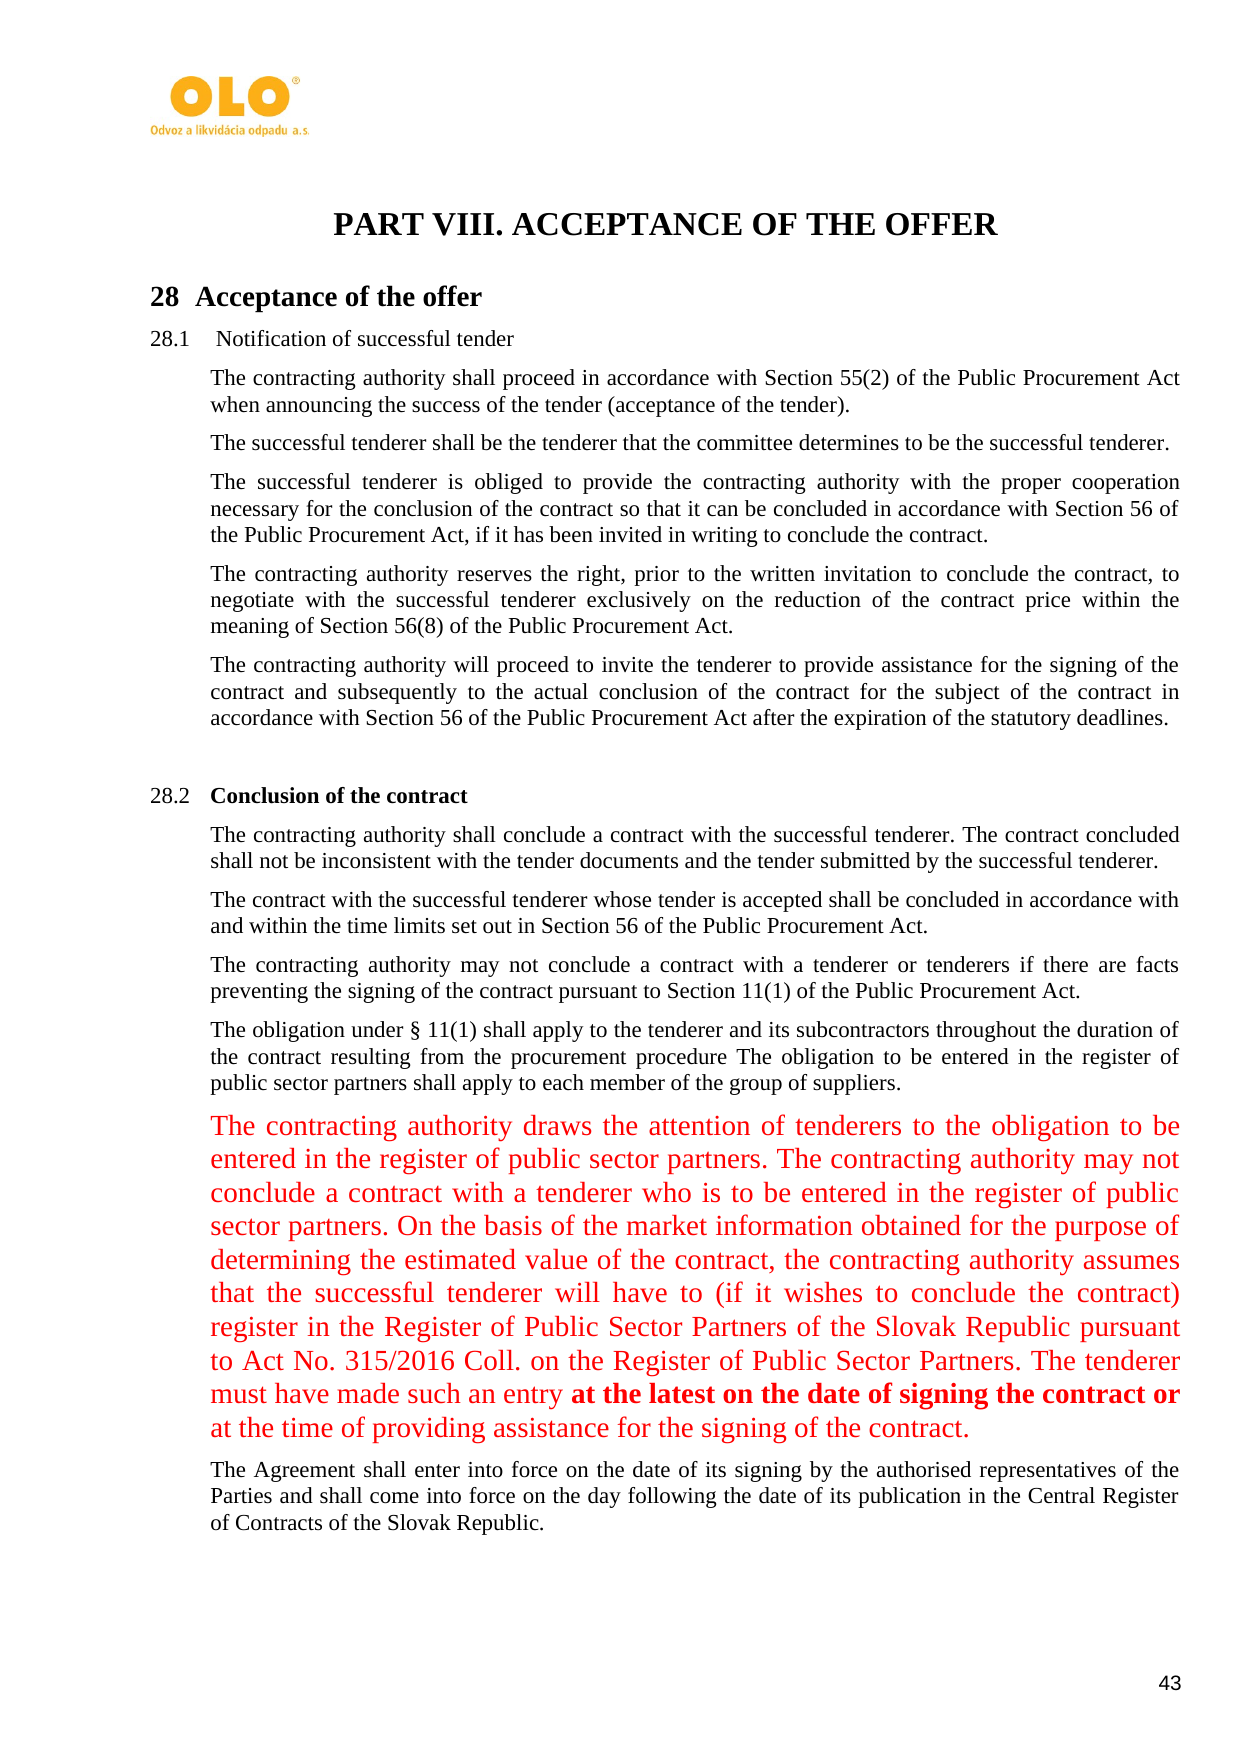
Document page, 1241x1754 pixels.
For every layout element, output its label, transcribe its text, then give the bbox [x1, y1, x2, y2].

list The contracting authority reserves the right, prior to the written invitation to conclude the contract, to negotiate with the successful tenderer exclusively on the reduction of the contract price within the meaning of Section 56(8) of the Public Procurement Act. [210, 560, 1181, 639]
list The obligation under § 11(1) shall apply to the tenderer and its subcontractors throughout the duration of the contract resulting from the procurement procedure The obligation to be entered in the register of public sector partners shall apply to each member of the group of suppliers. [210, 1016, 1181, 1095]
list The contract with the successful tenderer whose tender is accepted shall be concluded in accordance with and within the time limits set out in Section 56 of the Public Procurement Act. [210, 886, 1181, 939]
subtitle Part VIIi. Acceptance of the offer [150, 204, 1181, 243]
list The successful tenderer shall be the tenderer that the committee determines to be the successful tenderer. [210, 429, 1181, 456]
list The contracting authority shall conclude a contract with the successful tenderer. The contract concluded shall not be inconsistent with the tender documents and the tender submitted by the successful tenderer. [210, 821, 1181, 873]
list The contracting authority will proceed to invite the tenderer to provide assistance for the signing of the contract and subsequently to the actual conclusion of the contract for the subject of the contract in accordance with Section 56 of the Public Procurement Act after the expiration of the statutory deadlines. [210, 651, 1181, 731]
list The contracting authority draws the attention of tenderers to the obligation to be entered in the register of public sector partners. The contracting authority may not conclude a contract with a tenderer who is to be entered in the register of public sector partners. On the basis of the market information obtained for the purpose of determining the estimated value of the contract, the contracting authority assumes that the successful tenderer will have to (if it wishes to conclude the contract) register in the Register of Public Sector Partners of the Slovak Republic pursuant to Act No. 315/2016 Coll. on the Register of Public Sector Partners. The tenderer must have made such an entry at the latest on the date of signing the contract or at the time of providing assistance for the signing of the contract. [210, 1108, 1181, 1443]
text Conclusion of the contract [150, 782, 1181, 808]
list The contracting authority shall proceed in accordance with Section 55(2) of the Public Procurement Act when announcing the success of the tender (acceptance of the tender). [210, 364, 1181, 417]
list The contracting authority may not conclude a contract with a tenderer or tenderers if there are facts preventing the signing of the contract pursuant to Section 11(1) of the Public Procurement Act. [210, 951, 1181, 1004]
list The Agreement shall enter into force on the date of its signing by the authorised representatives of the Parties and shall come into force on the day following the date of its publication in the Central Register of Contracts of the Slovak Republic. [210, 1456, 1181, 1535]
list Acceptance of the offer [150, 279, 1181, 313]
picture [150, 76, 310, 137]
list The successful tenderer is obliged to provide the contracting authority with the proper cooperation necessary for the conclusion of the contract so that it can be concluded in accordance with Section 56 of the Public Procurement Act, if it has been invited in writing to conclude the contract. [210, 468, 1181, 547]
text Notification of successful tender [150, 325, 1181, 352]
